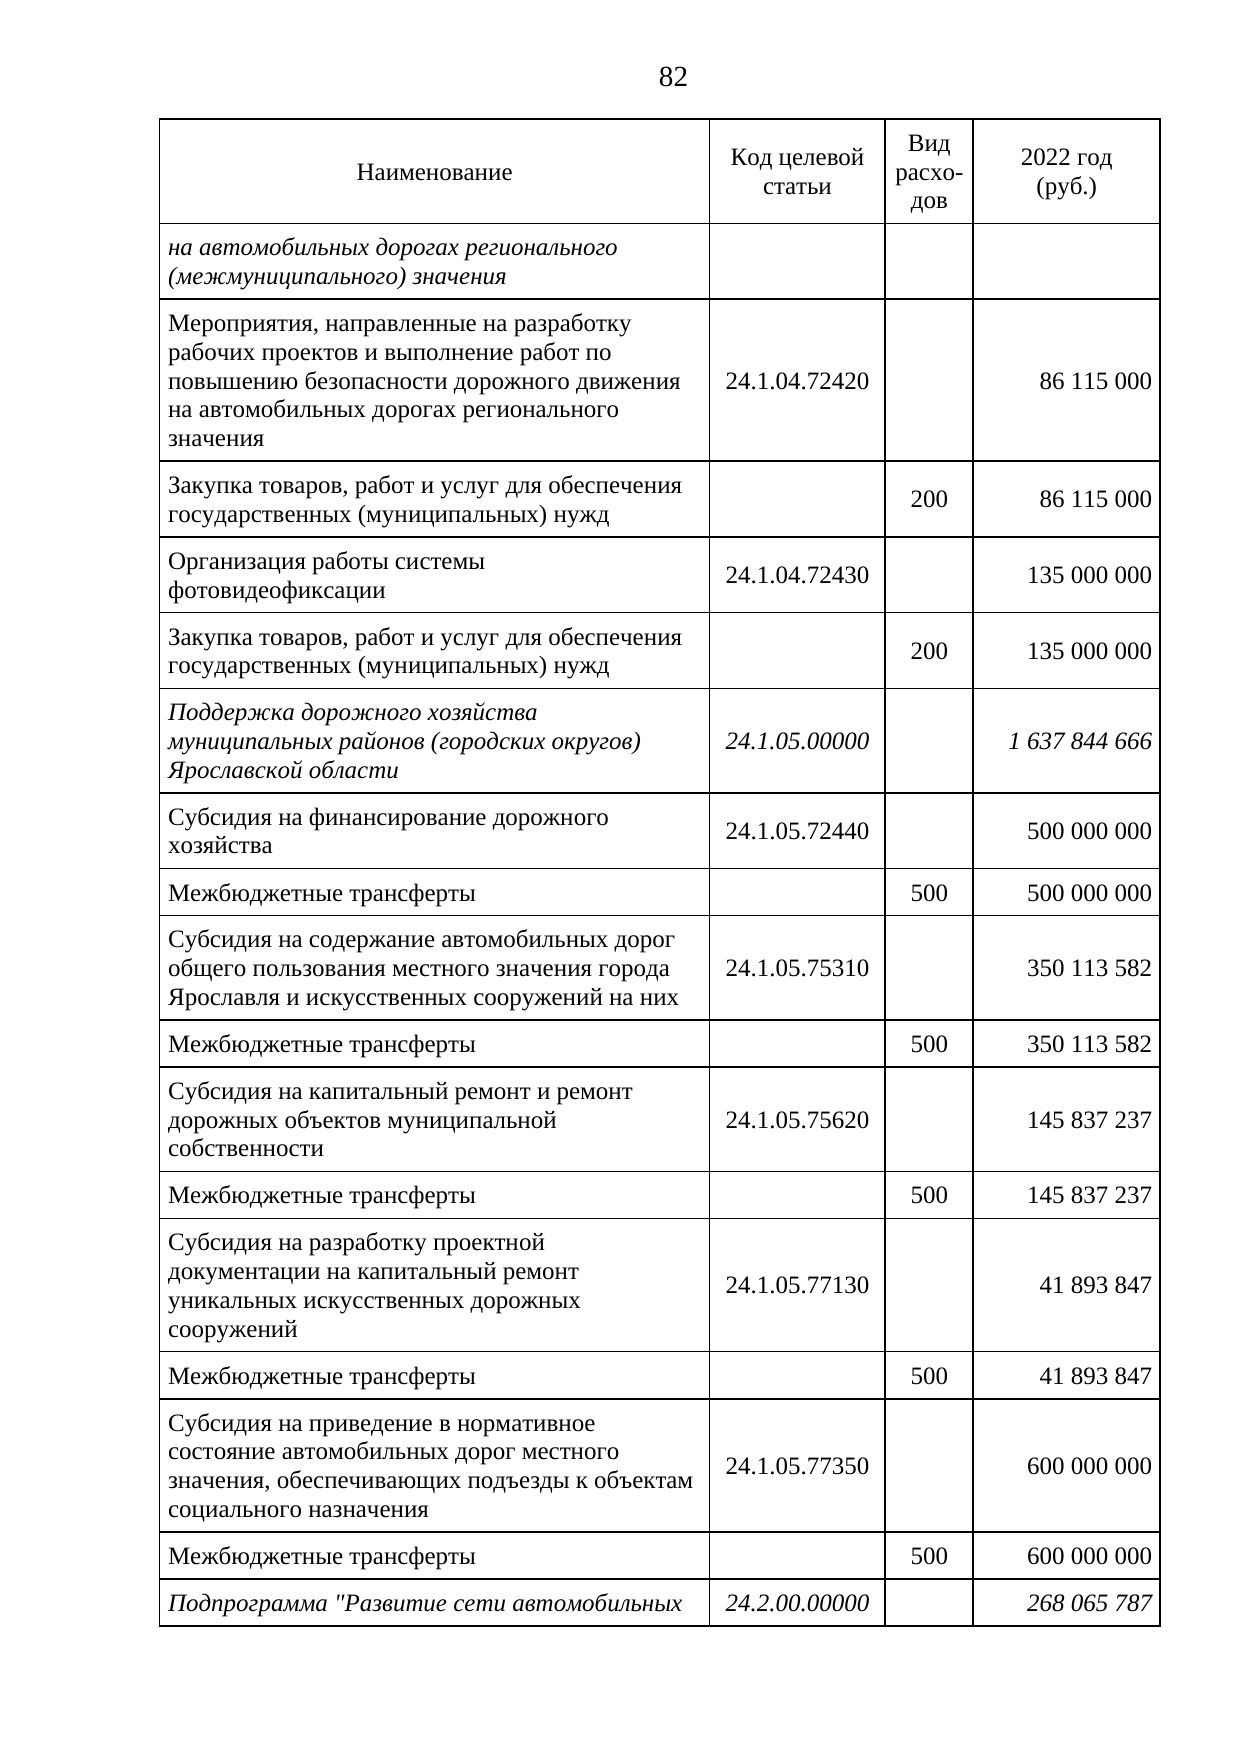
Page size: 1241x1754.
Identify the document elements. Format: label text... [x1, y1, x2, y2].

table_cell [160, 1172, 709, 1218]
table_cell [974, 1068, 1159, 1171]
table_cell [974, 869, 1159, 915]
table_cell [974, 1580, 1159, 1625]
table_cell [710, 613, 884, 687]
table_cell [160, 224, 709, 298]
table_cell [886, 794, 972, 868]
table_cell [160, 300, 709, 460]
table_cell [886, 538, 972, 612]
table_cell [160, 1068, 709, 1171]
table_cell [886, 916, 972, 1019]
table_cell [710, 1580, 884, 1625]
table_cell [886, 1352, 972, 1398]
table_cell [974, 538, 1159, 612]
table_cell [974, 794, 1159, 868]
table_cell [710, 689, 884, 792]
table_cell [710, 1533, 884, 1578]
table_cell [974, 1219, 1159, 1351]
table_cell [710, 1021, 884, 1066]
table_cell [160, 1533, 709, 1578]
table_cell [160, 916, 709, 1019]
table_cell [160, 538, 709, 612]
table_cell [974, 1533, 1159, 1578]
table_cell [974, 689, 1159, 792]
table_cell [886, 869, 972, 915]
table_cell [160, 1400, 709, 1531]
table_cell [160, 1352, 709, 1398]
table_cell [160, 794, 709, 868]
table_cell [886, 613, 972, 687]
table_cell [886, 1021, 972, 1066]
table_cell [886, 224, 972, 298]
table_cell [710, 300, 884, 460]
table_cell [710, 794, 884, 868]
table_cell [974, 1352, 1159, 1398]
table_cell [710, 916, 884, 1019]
table_header Наименование [160, 120, 709, 223]
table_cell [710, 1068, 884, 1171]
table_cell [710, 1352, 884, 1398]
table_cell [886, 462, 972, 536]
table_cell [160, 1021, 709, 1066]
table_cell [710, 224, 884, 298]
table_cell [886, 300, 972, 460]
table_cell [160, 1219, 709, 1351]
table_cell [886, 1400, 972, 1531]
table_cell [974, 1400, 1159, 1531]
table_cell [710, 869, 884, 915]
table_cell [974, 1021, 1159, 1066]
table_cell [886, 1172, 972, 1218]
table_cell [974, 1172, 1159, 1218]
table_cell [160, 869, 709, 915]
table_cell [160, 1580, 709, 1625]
table_header 2022 год (руб.) [974, 120, 1159, 223]
table_header Код целевой статьи [710, 120, 884, 223]
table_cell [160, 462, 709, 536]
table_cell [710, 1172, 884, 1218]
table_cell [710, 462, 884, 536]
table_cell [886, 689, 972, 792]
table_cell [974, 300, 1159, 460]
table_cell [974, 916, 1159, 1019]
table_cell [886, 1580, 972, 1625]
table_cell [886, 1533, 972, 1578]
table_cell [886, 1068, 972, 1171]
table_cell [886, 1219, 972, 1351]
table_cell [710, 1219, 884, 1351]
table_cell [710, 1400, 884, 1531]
table_header Вид расхо-дов [886, 120, 972, 223]
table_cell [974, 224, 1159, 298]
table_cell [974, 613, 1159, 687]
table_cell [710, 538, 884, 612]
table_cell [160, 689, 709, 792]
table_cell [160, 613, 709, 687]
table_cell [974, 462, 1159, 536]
